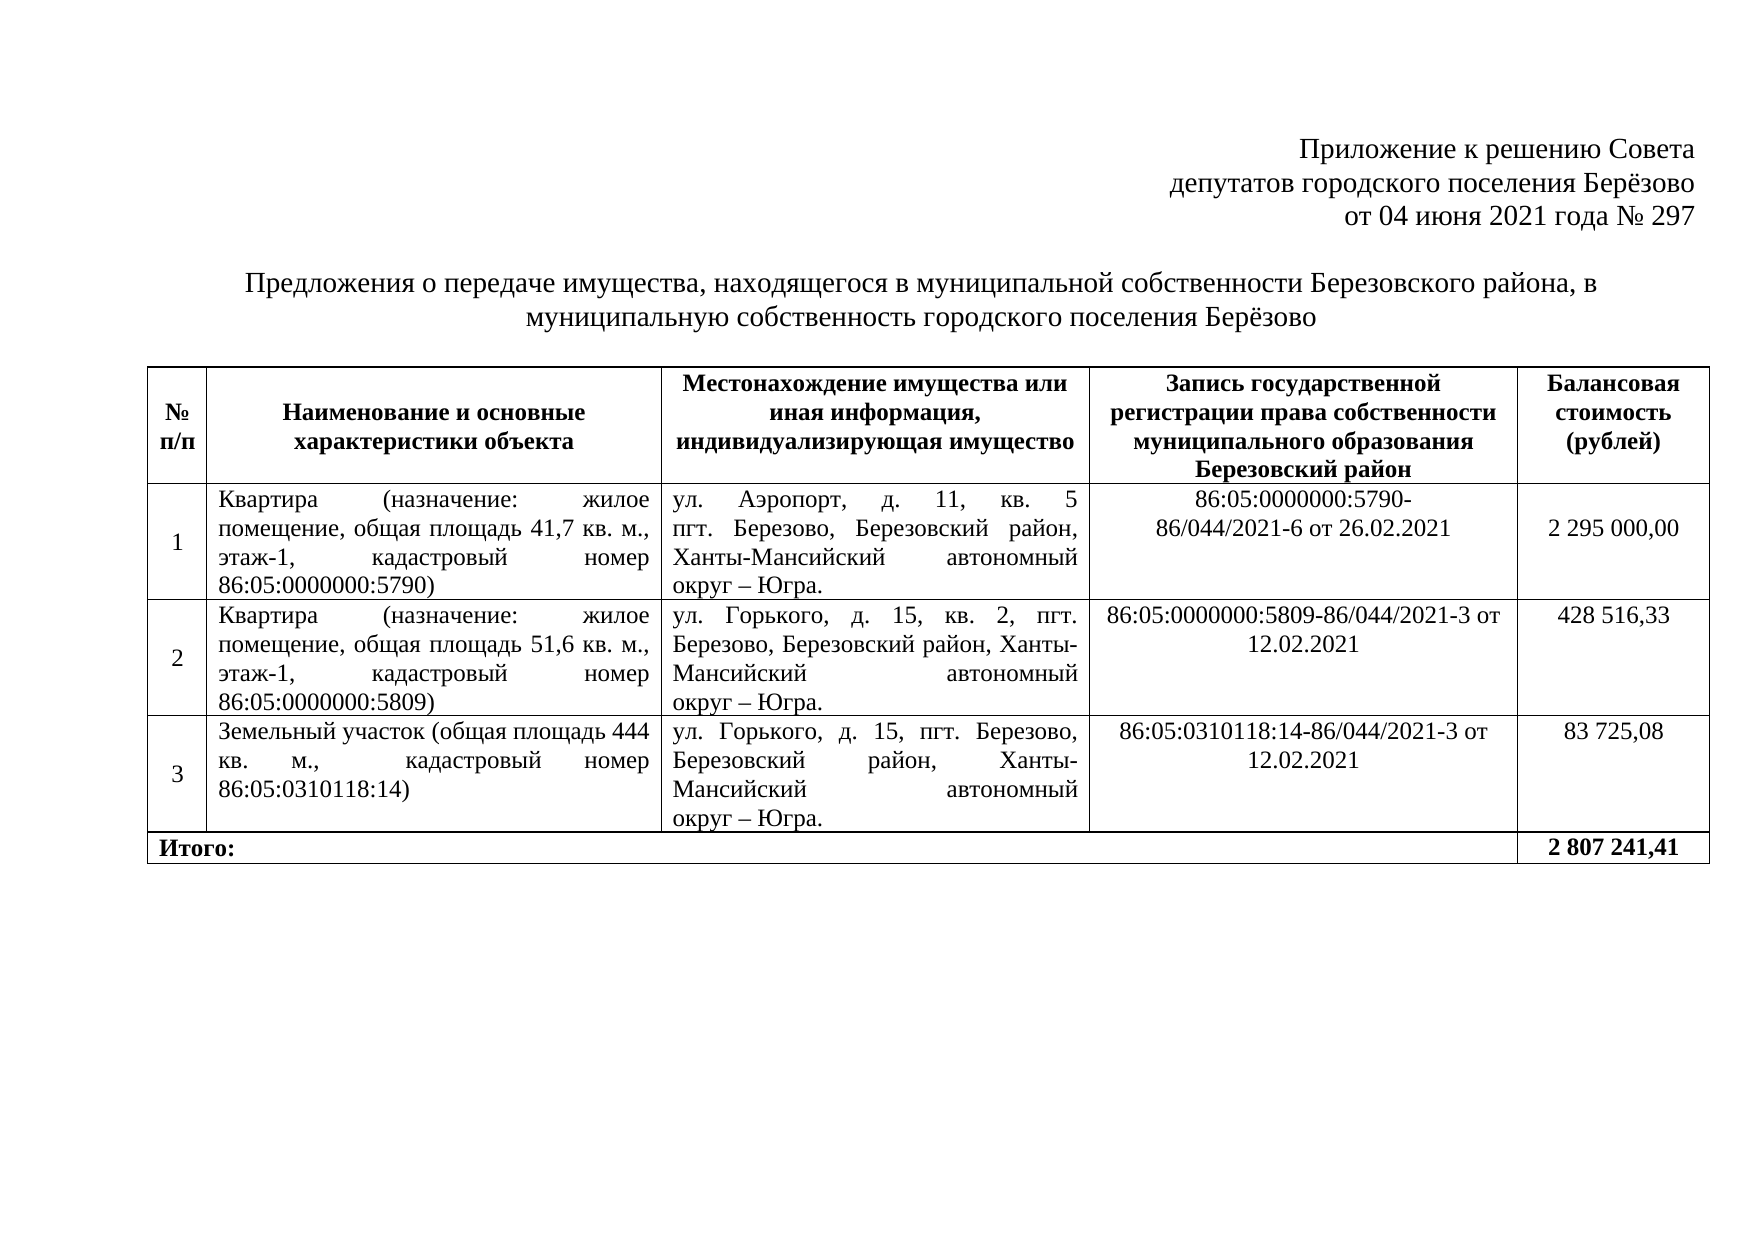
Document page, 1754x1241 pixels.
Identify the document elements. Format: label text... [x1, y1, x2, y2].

table_cell ул. Горького, д. 15, кв. 2, пгт. Березово, Березовский район, Ханты-Мансийский автономный округ – Югра. [662, 600, 1089, 715]
text от 04 июня 2021 года № 297 [148, 198, 1695, 232]
table_cell Квартира (назначение: жилое помещение, общая площадь 51,6 кв. м., этаж-1, кадастровый номер 86:05:0000000:5809) [207, 600, 661, 715]
table_cell 2 807 241,41 [1518, 833, 1709, 863]
table_header Местонахождение имущества или иная информация, индивидуализирующая имущество [662, 368, 1089, 483]
table_cell ул. Горького, д. 15, пгт. Березово, Березовский район, Ханты-Мансийский автономный округ – Югра. [662, 716, 1089, 831]
table_cell 86:05:0310118:14-86/044/2021-3 от 12.02.2021 [1090, 716, 1517, 831]
table_cell 1 [148, 484, 206, 599]
table_header Запись государственной регистрации права собственности муниципального образования Березовский район [1090, 368, 1517, 483]
table_cell 2 295 000,00 [1518, 484, 1709, 599]
table_cell Итого: [148, 833, 1517, 863]
table_cell 3 [148, 716, 206, 831]
text Приложение к решению Совета [148, 131, 1695, 165]
table_header Балансовая стоимость (рублей) [1518, 368, 1709, 483]
table_cell Земельный участок (общая площадь 444 кв. м., кадастровый номер 86:05:0310118:14) [207, 716, 661, 831]
text Предложения о передаче имущества, находящегося в муниципальной собственности Березовского района, в муниципальную собственность городского поселения Берёзово [148, 266, 1695, 333]
table_header № п/п [148, 368, 206, 483]
table_header Наименование и основные характеристики объекта [207, 368, 661, 483]
table_cell 428 516,33 [1518, 600, 1709, 715]
table_cell 86:05:0000000:5809-86/044/2021-3 от 12.02.2021 [1090, 600, 1517, 715]
text депутатов городского поселения Берёзово [148, 165, 1695, 198]
table_cell ул. Аэропорт, д. 11, кв. 5 пгт. Березово, Березовский район, Ханты-Мансийский автономный округ – Югра. [662, 484, 1089, 599]
table_cell 86:05:0000000:5790- 86/044/2021-6 от 26.02.2021 [1090, 484, 1517, 599]
table_cell 83 725,08 [1518, 716, 1709, 831]
table_cell 2 [148, 600, 206, 715]
table_cell Квартира (назначение: жилое помещение, общая площадь 41,7 кв. м., этаж-1, кадастровый номер 86:05:0000000:5790) [207, 484, 661, 599]
